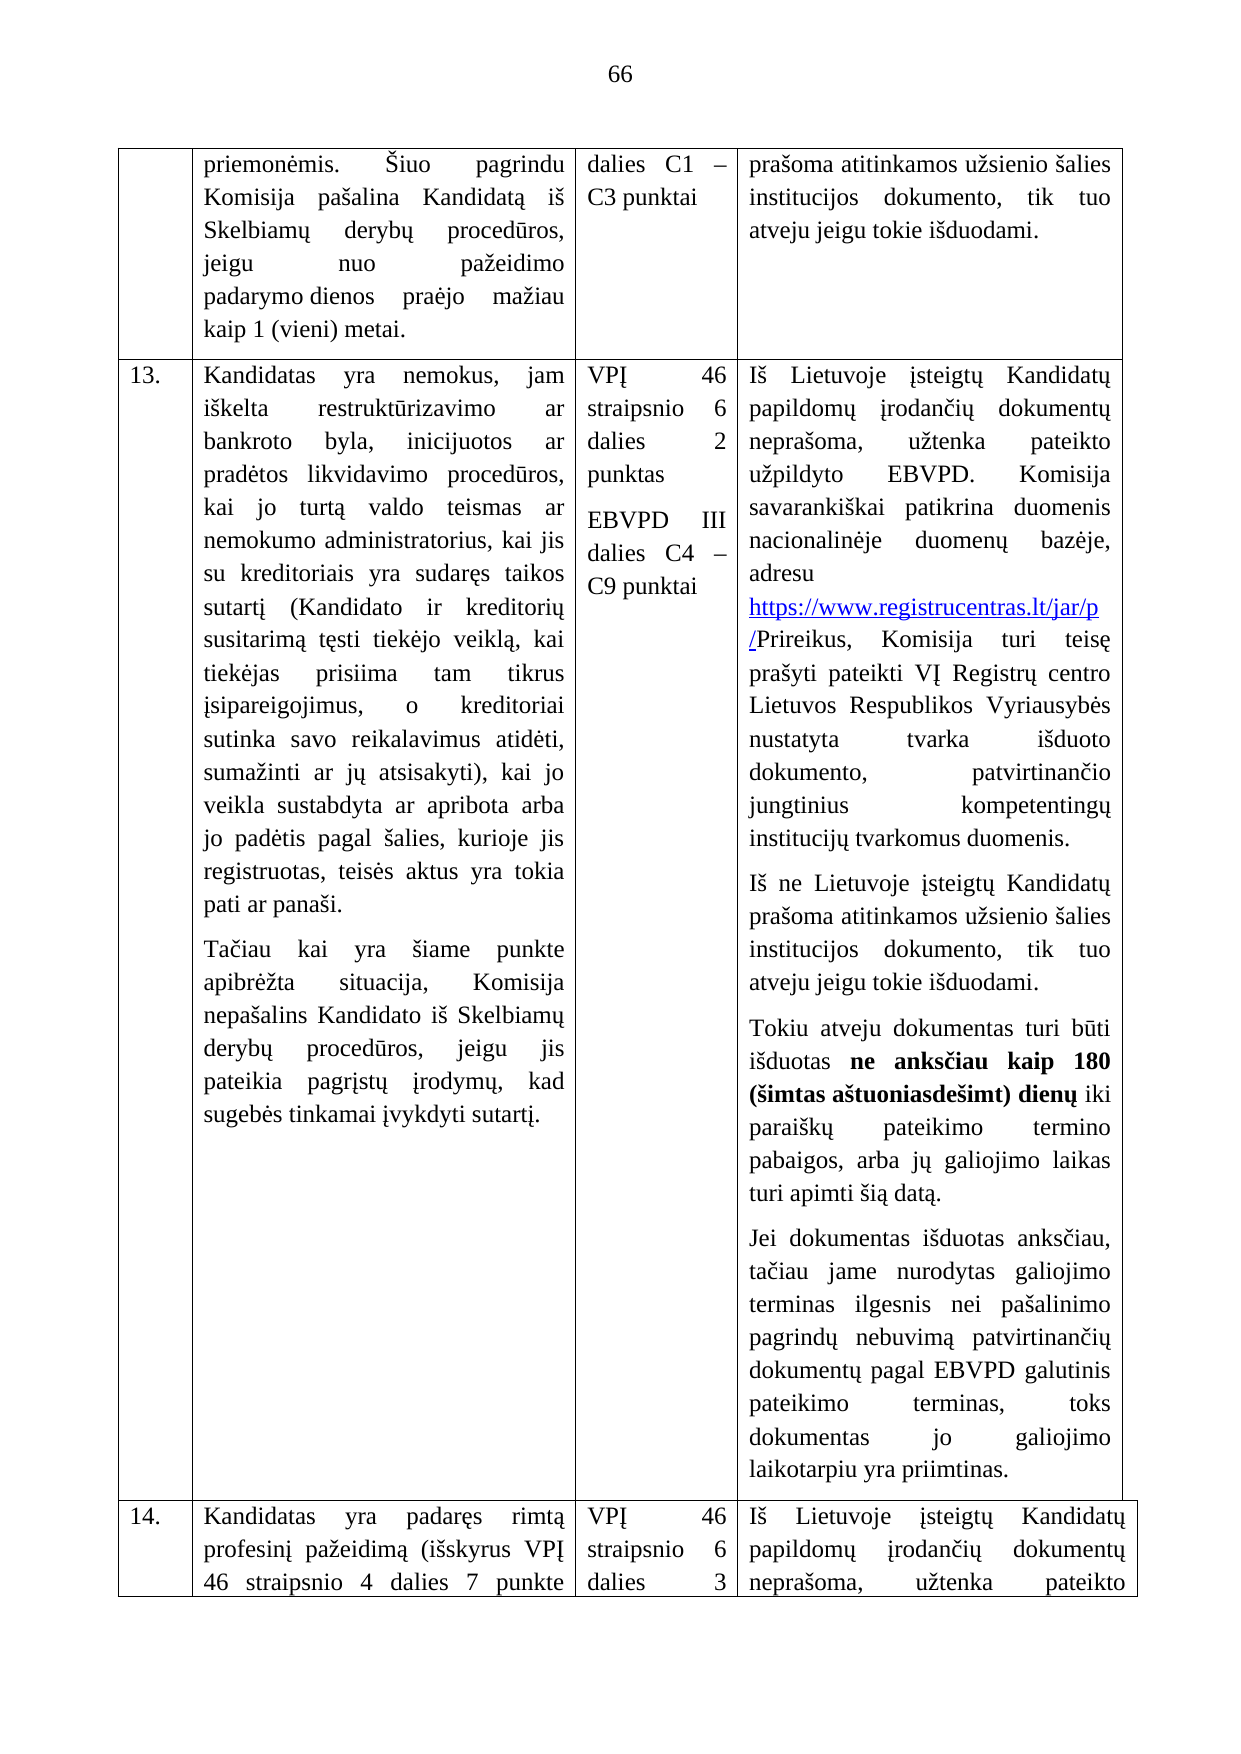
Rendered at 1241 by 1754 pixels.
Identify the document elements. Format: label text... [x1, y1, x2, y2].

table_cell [576, 149, 737, 359]
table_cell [193, 149, 575, 359]
table_cell Iš Lietuvoje įsteigtų Kandidatų papildomų įrodančių dokumentų neprašoma, užtenka pateikto užpildyto EBVPD. Komisija savarankiškai patikrina duomenis nacionalinėje duomenų bazėje, adresu https://www.registrucentras.lt/jar/p/Prireikus, Komisija turi teisę prašyti pateikti VĮ Registrų centro Lietuvos Respublikos Vyriausybės nustatyta tvarka išduoto dokumento, patvirtinančio jungtinius kompetentingų institucijų tvarkomus duomenis. Iš ne Lietuvoje įsteigtų Kandidatų prašoma atitinkamos užsienio šalies institucijos dokumento, tik tuo atveju jeigu tokie išduodami. Tokiu atveju dokumentas turi būti išduotas ne anksčiau kaip 180 (šimtas aštuoniasdešimt) dienų iki paraiškų pateikimo termino pabaigos, arba jų galiojimo laikas turi apimti šią datą. Jei dokumentas išduotas anksčiau, tačiau jame nurodytas galiojimo terminas ilgesnis nei pašalinimo pagrindų nebuvimą patvirtinančių dokumentų pagal EBVPD galutinis pateikimo terminas, toks dokumentas jo galiojimo laikotarpiu yra priimtinas. [738, 360, 1122, 1500]
table_cell [119, 1501, 192, 1596]
table_cell [119, 149, 192, 359]
table_cell VPĮ 46 straipsnio 6 dalies 2 punktas EBVPD III dalies C4 – C9 punktai [576, 360, 737, 1500]
table_cell [119, 360, 192, 1500]
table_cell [738, 149, 1122, 359]
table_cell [193, 1501, 575, 1596]
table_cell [738, 1501, 1137, 1596]
table_cell Kandidatas yra nemokus, jam iškelta restruktūrizavimo ar bankroto byla, inicijuotos ar pradėtos likvidavimo procedūros, kai jo turtą valdo teismas ar nemokumo administratorius, kai jis su kreditoriais yra sudaręs taikos sutartį (Kandidato ir kreditorių susitarimą tęsti tiekėjo veiklą, kai tiekėjas prisiima tam tikrus įsipareigojimus, o kreditoriai sutinka savo reikalavimus atidėti, sumažinti ar jų atsisakyti), kai jo veikla sustabdyta ar apribota arba jo padėtis pagal šalies, kurioje jis registruotas, teisės aktus yra tokia pati ar panaši. Tačiau kai yra šiame punkte apibrėžta situacija, Komisija nepašalins Kandidato iš Skelbiamų derybų procedūros, jeigu jis pateikia pagrįstų įrodymų, kad sugebės tinkamai įvykdyti sutartį. [193, 360, 575, 1500]
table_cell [576, 1501, 737, 1596]
